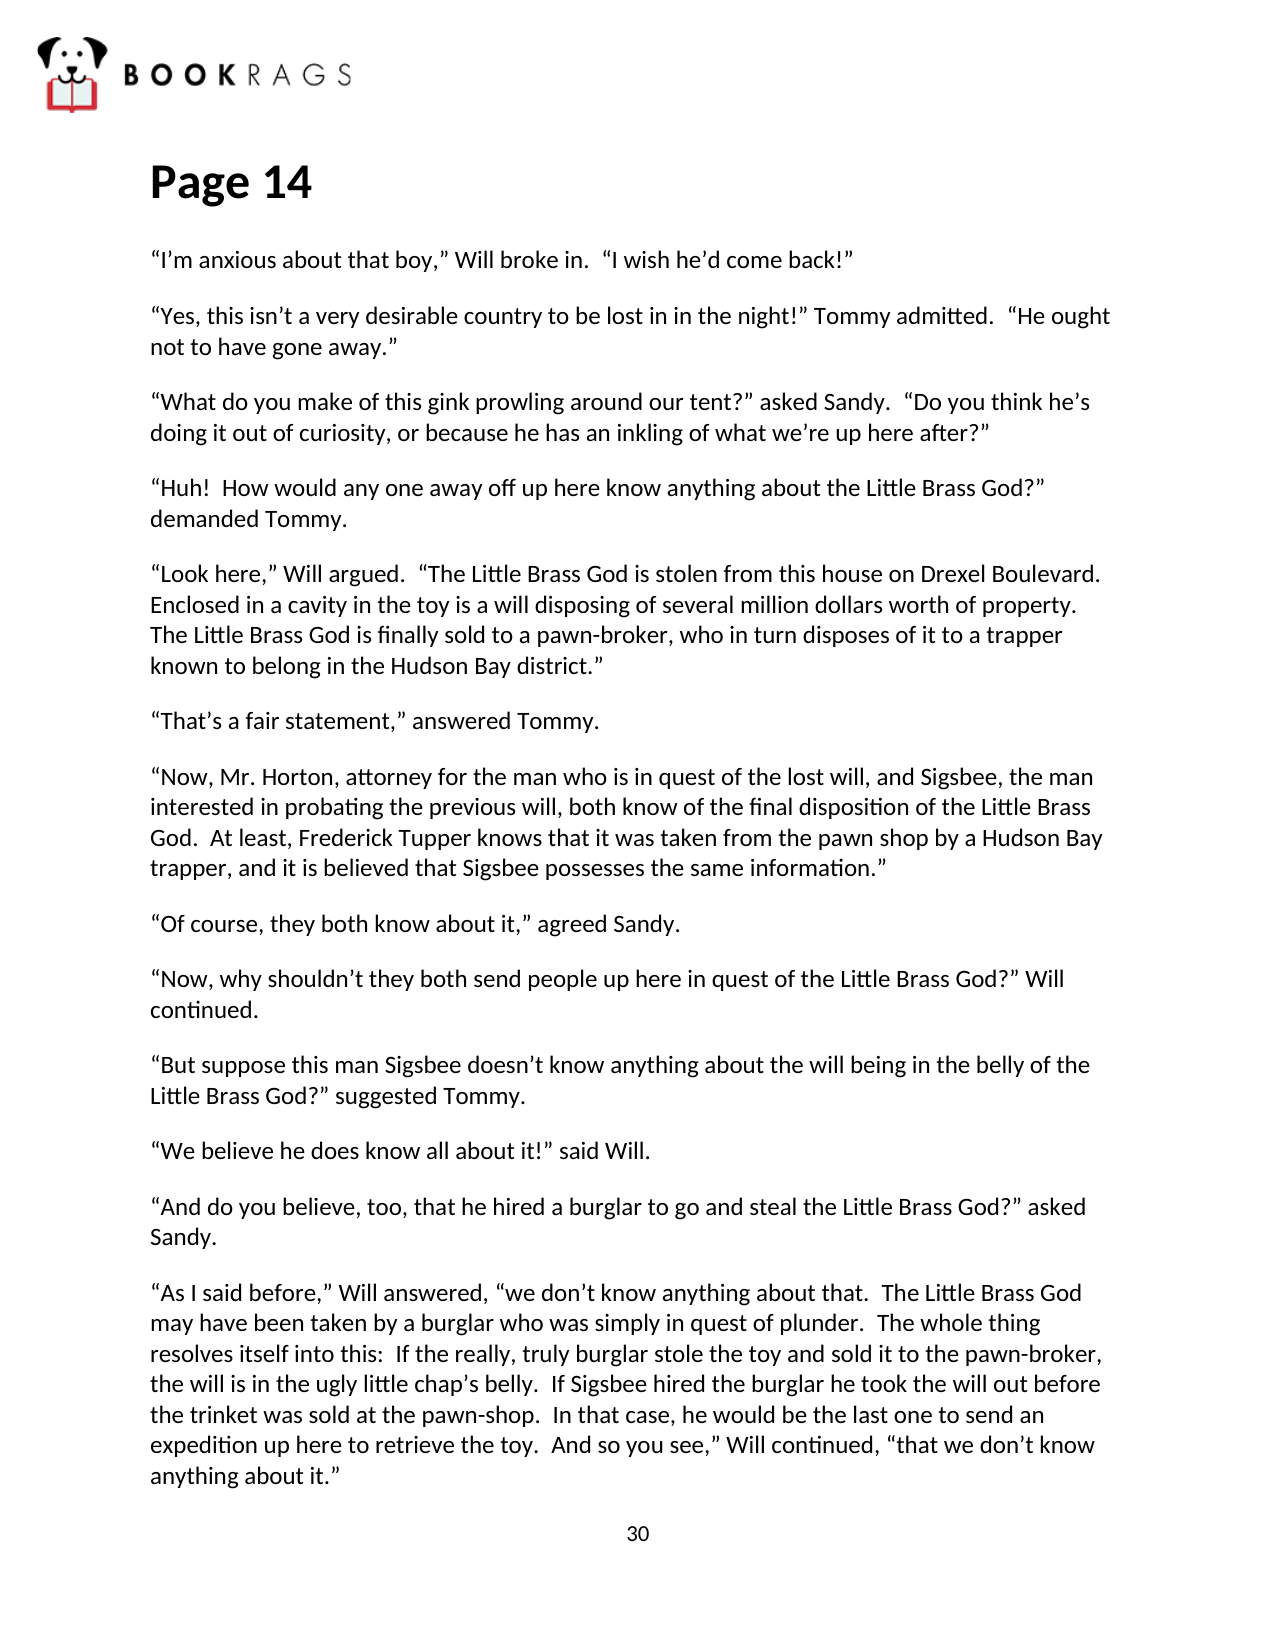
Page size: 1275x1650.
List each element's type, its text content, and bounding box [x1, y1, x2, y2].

text “Now, Mr. Horton, attorney for the man who is in quest of the lost will, and Sigsbee, the man interested in probating the previous will, both know of the final disposition of the Little Brass God. At least, Frederick Tupper knows that it was taken from the pawn shop by a Hudson Bay trapper, and it is believed that Sigsbee possesses the same information.” [150, 761, 1125, 883]
text “Now, why shouldn’t they both send people up here in quest of the Little Brass God?” Will continued. [150, 963, 1125, 1024]
text “I’m anxious about that boy,” Will broke in. “I wish he’d come back!” [150, 244, 1125, 275]
text “And do you believe, too, that he hired a burglar to go and steal the Little Brass God?” asked Sandy. [150, 1191, 1125, 1252]
text “That’s a fair statement,” answered Tommy. [150, 705, 1125, 736]
text “Huh! How would any one away off up here know anything about the Little Brass God?” demanded Tommy. [150, 472, 1125, 533]
text “As I said before,” Will answered, “we don’t know anything about that. The Little Brass God may have been taken by a burglar who was simply in quest of plunder. The whole thing resolves itself into this: If the really, truly burglar stole the toy and sold it to the pawn-broker, the will is in the ugly little chap’s belly. If Sigsbee hired the burglar he took the will out before the trinket was sold at the pawn-shop. In that case, he would be the last one to send an expedition up here to retrieve the toy. And so you see,” Will continued, “that we don’t know anything about it.” [150, 1277, 1125, 1491]
picture [37, 37, 351, 113]
text “But suppose this man Sigsbee doesn’t know anything about the will being in the belly of the Little Brass God?” suggested Tommy. [150, 1049, 1125, 1111]
text Page 14 [150, 150, 1125, 211]
text “Look here,” Will argued. “The Little Brass God is stolen from this house on Drexel Boulevard. Enclosed in a cavity in the toy is a will disposing of several million dollars worth of property. The Little Brass God is finally sold to a pawn-broker, who in turn disposes of it to a trapper known to belong in the Hudson Bay district.” [150, 558, 1125, 680]
text “What do you make of this gink prowling around our tent?” asked Sandy. “Do you think he’s doing it out of curiosity, or because he has an inkling of what we’re up here after?” [150, 386, 1125, 447]
text “Yes, this isn’t a very desirable country to be lost in in the night!” Tommy admitted. “He ought not to have gone away.” [150, 300, 1125, 361]
text “Of course, they both know about it,” agreed Sandy. [150, 908, 1125, 938]
text “We believe he does know all about it!” said Will. [150, 1136, 1125, 1166]
